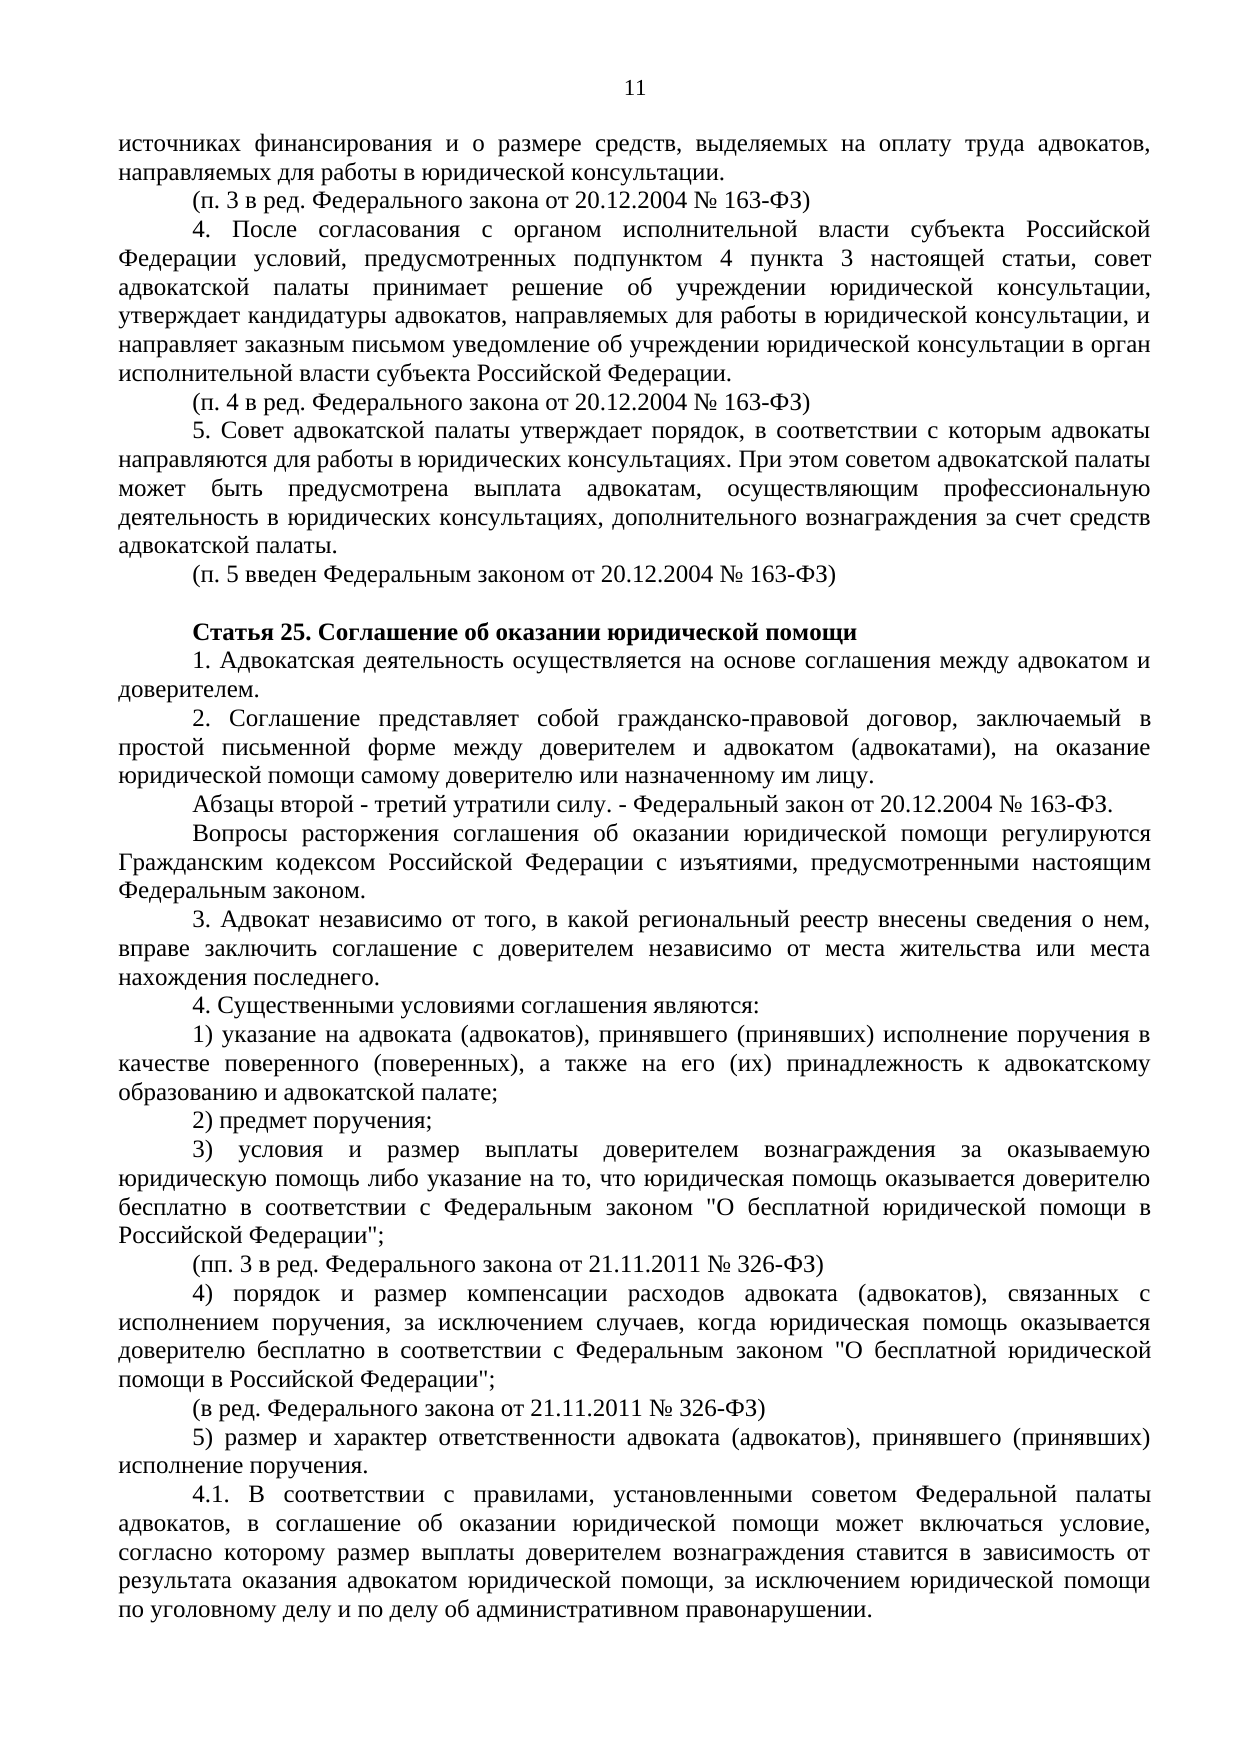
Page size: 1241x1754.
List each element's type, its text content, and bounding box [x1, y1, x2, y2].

text Вопросы расторжения соглашения об оказании юридической помощи регулируются Гражданским кодексом Российской Федерации с изъятиями, предусмотренными настоящим Федеральным законом. [118, 818, 1152, 904]
text 1) указание на адвоката (адвокатов), принявшего (принявших) исполнение поручения в качестве поверенного (поверенных), а также на его (их) принадлежность к адвокатскому образованию и адвокатской палате; [118, 1019, 1152, 1106]
text 2. Соглашение представляет собой гражданско-правовой договор, заключаемый в простой письменной форме между доверителем и адвокатом (адвокатами), на оказание юридической помощи самому доверителю или назначенному им лицу. [118, 703, 1152, 789]
text 1. Адвокатская деятельность осуществляется на основе соглашения между адвокатом и доверителем. [118, 646, 1152, 703]
text 3. Адвокат независимо от того, в какой региональный реестр внесены сведения о нем, вправе заключить соглашение с доверителем независимо от места жительства или места нахождения последнего. [118, 904, 1152, 991]
text (пп. 3 в ред. Федерального закона от 21.11.2011 № 326-ФЗ) [118, 1249, 1152, 1278]
text 5) размер и характер ответственности адвоката (адвокатов), принявшего (принявших) исполнение поручения. [118, 1422, 1152, 1479]
text 4.1. В соответствии с правилами, установленными советом Федеральной палаты адвокатов, в соглашение об оказании юридической помощи может включаться условие, согласно которому размер выплаты доверителем вознаграждения ставится в зависимость от результата оказания адвокатом юридической помощи, за исключением юридической помощи по уголовному делу и по делу об административном правонарушении. [118, 1479, 1152, 1623]
text (в ред. Федерального закона от 21.11.2011 № 326-ФЗ) [118, 1393, 1152, 1422]
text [118, 128, 1152, 186]
text (п. 4 в ред. Федерального закона от 20.12.2004 № 163-ФЗ) [118, 387, 1152, 416]
text Абзацы второй - третий утратили силу. - Федеральный закон от 20.12.2004 № 163-ФЗ. [118, 789, 1152, 818]
title Статья 25. Соглашение об оказании юридической помощи [118, 617, 1152, 646]
text (п. 3 в ред. Федерального закона от 20.12.2004 № 163-ФЗ) [118, 186, 1152, 214]
text 4. После согласования с органом исполнительной власти субъекта Российской Федерации условий, предусмотренных подпунктом 4 пункта 3 настоящей статьи, совет адвокатской палаты принимает решение об учреждении юридической консультации, утверждает кандидатуры адвокатов, направляемых для работы в юридической консультации, и направляет заказным письмом уведомление об учреждении юридической консультации в орган исполнительной власти субъекта Российской Федерации. [118, 214, 1152, 387]
text 4. Существенными условиями соглашения являются: [118, 991, 1152, 1019]
text 5. Совет адвокатской палаты утверждает порядок, в соответствии с которым адвокаты направляются для работы в юридических консультациях. При этом советом адвокатской палаты может быть предусмотрена выплата адвокатам, осуществляющим профессиональную деятельность в юридических консультациях, дополнительного вознаграждения за счет средств адвокатской палаты. [118, 416, 1152, 559]
text 4) порядок и размер компенсации расходов адвоката (адвокатов), связанных с исполнением поручения, за исключением случаев, когда юридическая помощь оказывается доверителю бесплатно в соответствии с Федеральным законом "О бесплатной юридической помощи в Российской Федерации"; [118, 1278, 1152, 1393]
text (п. 5 введен Федеральным законом от 20.12.2004 № 163-ФЗ) [118, 559, 1152, 588]
text 2) предмет поручения; [118, 1106, 1152, 1134]
text 3) условия и размер выплаты доверителем вознаграждения за оказываемую юридическую помощь либо указание на то, что юридическая помощь оказывается доверителю бесплатно в соответствии с Федеральным законом "О бесплатной юридической помощи в Российской Федерации"; [118, 1134, 1152, 1249]
